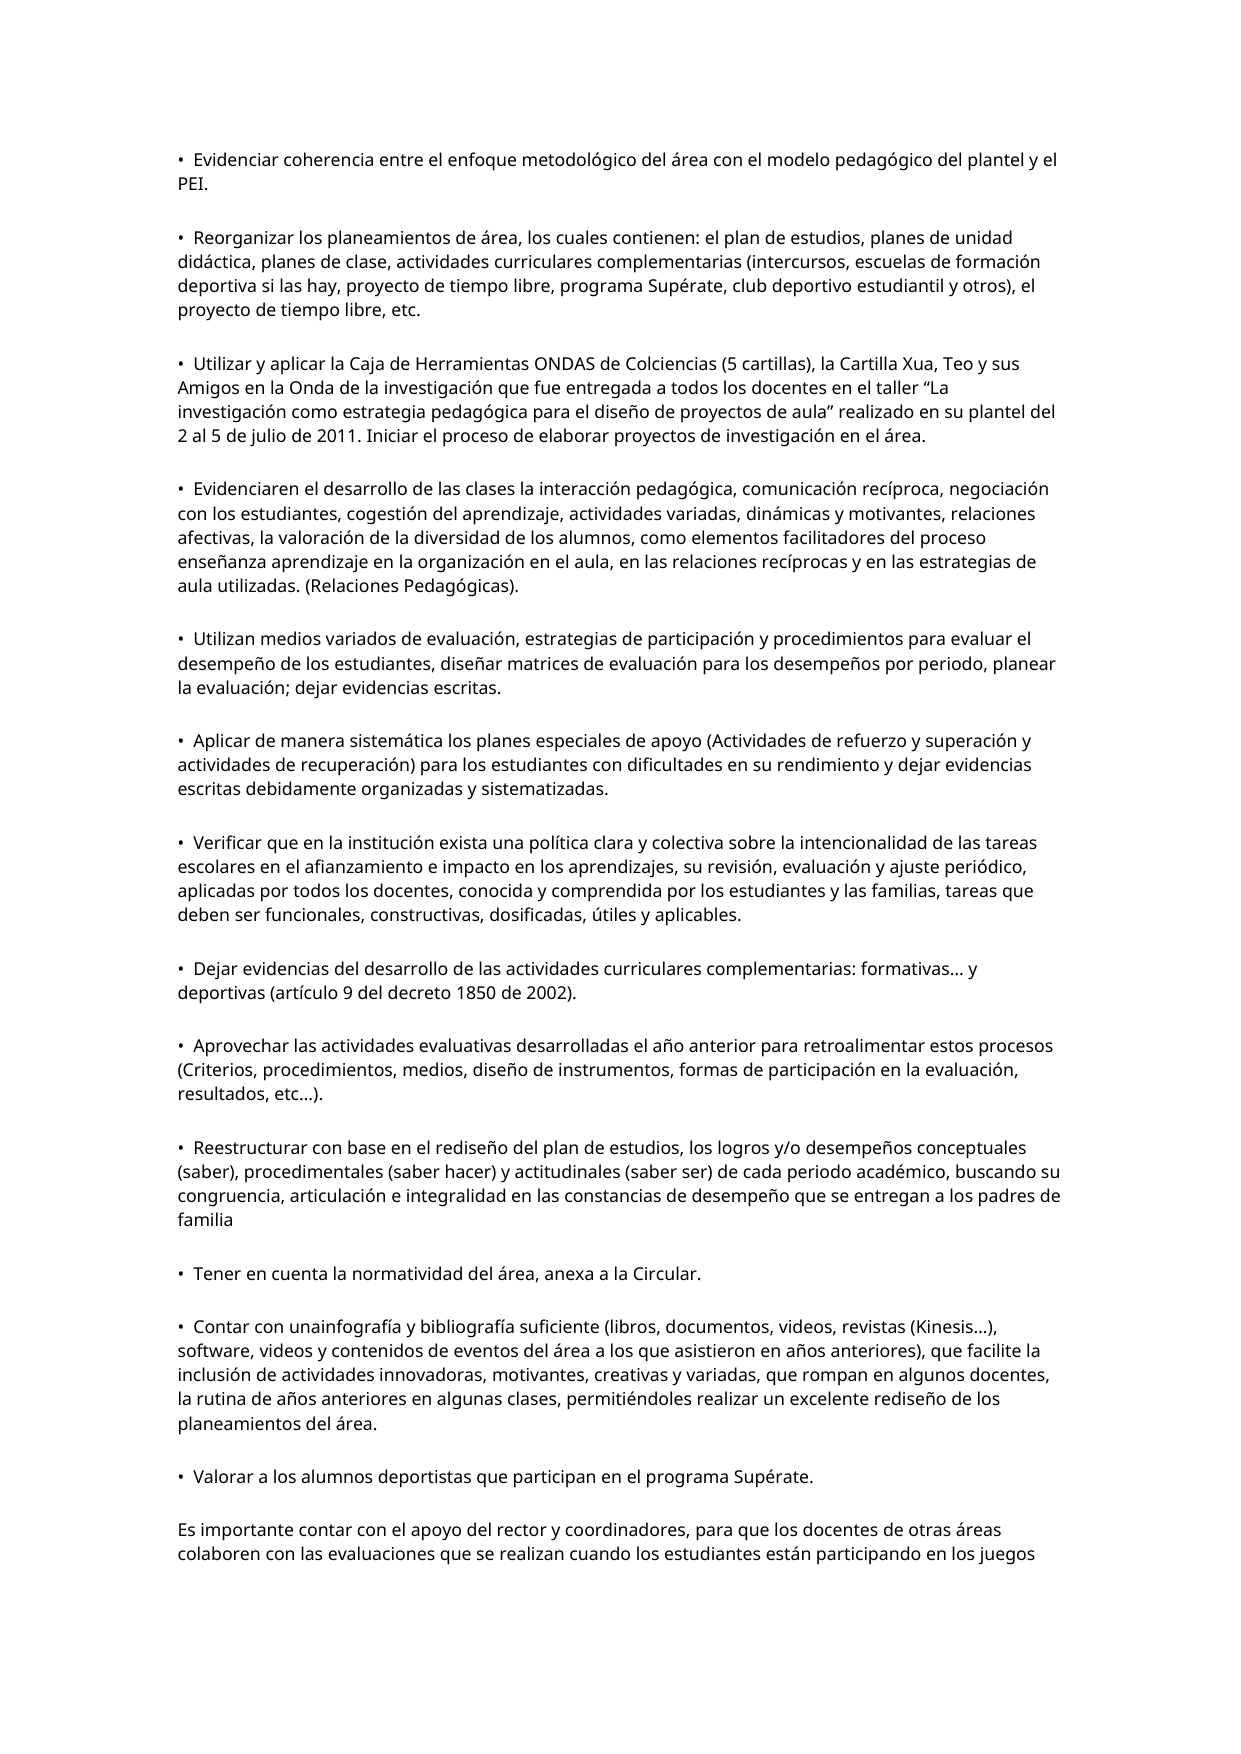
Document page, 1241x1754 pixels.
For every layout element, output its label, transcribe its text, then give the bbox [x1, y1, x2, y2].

text • Utilizan medios variados de evaluación, estrategias de participación y procedimientos para evaluar el desempeño de los estudiantes, diseñar matrices de evaluación para los desempeños por periodo, planear la evaluación; dejar evidencias escritas. [177, 627, 1063, 699]
text • Aplicar de manera sistemática los planes especiales de apoyo (Actividades de refuerzo y superación y actividades de recuperación) para los estudiantes con dificultades en su rendimiento y dejar evidencias escritas debidamente organizadas y sistematizadas. [177, 728, 1063, 801]
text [177, 1518, 1063, 1566]
text • Verificar que en la institución exista una política clara y colectiva sobre la intencionalidad de las tareas escolares en el afianzamiento e impacto en los aprendizajes, su revisión, evaluación y ajuste periódico, aplicadas por todos los docentes, conocida y comprendida por los estudiantes y las familias, tareas que deben ser funcionales, constructivas, dosificadas, útiles y aplicables. [177, 830, 1063, 927]
text • Contar con unainfografía y bibliografía suficiente (libros, documentos, videos, revistas (Kinesis…), software, videos y contenidos de eventos del área a los que asistieron en años anteriores), que facilite la inclusión de actividades innovadoras, motivantes, creativas y variadas, que rompan en algunos docentes, la rutina de años anteriores en algunas clases, permitiéndoles realizar un excelente rediseño de los planeamientos del área. [177, 1314, 1063, 1435]
text • Dejar evidencias del desarrollo de las actividades curriculares complementarias: formativas… y deportivas (artículo 9 del decreto 1850 de 2002). [177, 956, 1063, 1004]
text • Utilizar y aplicar la Caja de Herramientas ONDAS de Colciencias (5 cartillas), la Cartilla Xua, Teo y sus Amigos en la Onda de la investigación que fue entregada a todos los docentes en el taller “La investigación como estrategia pedagógica para el diseño de proyectos de aula” realizado en su plantel del 2 al 5 de julio de 2011. Iniciar el proceso de elaborar proyectos de investigación en el área. [177, 351, 1063, 448]
text • Evidenciaren el desarrollo de las clases la interacción pedagógica, comunicación recíproca, negociación con los estudiantes, cogestión del aprendizaje, actividades variadas, dinámicas y motivantes, relaciones afectivas, la valoración de la diversidad de los alumnos, como elementos facilitadores del proceso enseñanza aprendizaje en la organización en el aula, en las relaciones recíprocas y en las estrategias de aula utilizadas. (Relaciones Pedagógicas). [177, 477, 1063, 598]
text • Reorganizar los planeamientos de área, los cuales contienen: el plan de estudios, planes de unidad didáctica, planes de clase, actividades curriculares complementarias (intercursos, escuelas de formación deportiva si las hay, proyecto de tiempo libre, programa Supérate, club deportivo estudiantil y otros), el proyecto de tiempo libre, etc. [177, 225, 1063, 322]
text • Tener en cuenta la normatividad del área, anexa a la Circular. [177, 1261, 1063, 1285]
text • Aprovechar las actividades evaluativas desarrolladas el año anterior para retroalimentar estos procesos (Criterios, procedimientos, medios, diseño de instrumentos, formas de participación en la evaluación, resultados, etc…). [177, 1033, 1063, 1106]
text • Valorar a los alumnos deportistas que participan en el programa Supérate. [177, 1464, 1063, 1488]
text • Reestructurar con base en el rediseño del plan de estudios, los logros y/o desempeños conceptuales (saber), procedimentales (saber hacer) y actitudinales (saber ser) de cada periodo académico, buscando su congruencia, articulación e integralidad en las constancias de desempeño que se entregan a los padres de familia [177, 1135, 1063, 1232]
text • Evidenciar coherencia entre el enfoque metodológico del área con el modelo pedagógico del plantel y el PEI. [177, 148, 1063, 196]
